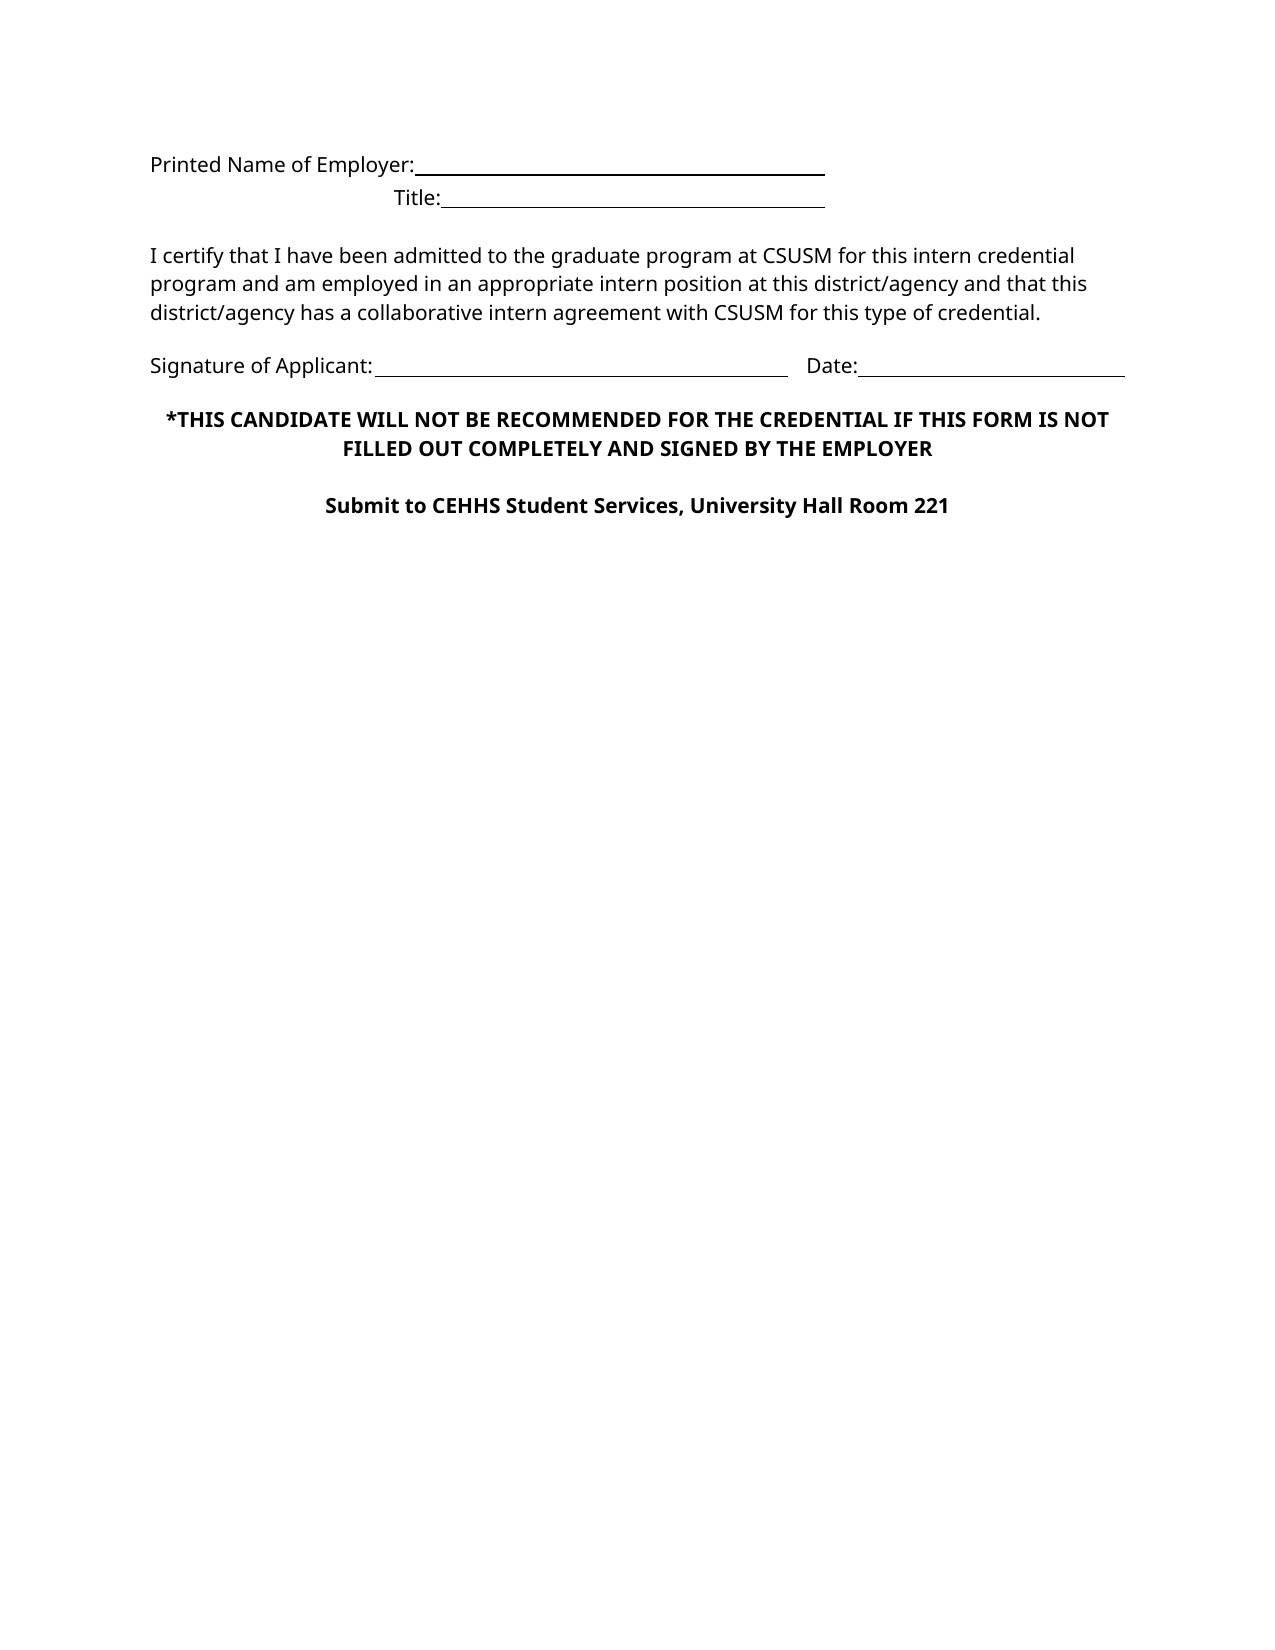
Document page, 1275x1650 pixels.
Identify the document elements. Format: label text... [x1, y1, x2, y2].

text Signature of Applicant: Date: [150, 352, 1125, 380]
text *THIS CANDIDATE WILL NOT BE RECOMMENDED FOR THE CREDENTIAL IF THIS FORM IS NOT FILLED OUT COMPLETELY AND SIGNED BY THE EMPLOYER [150, 406, 1125, 462]
text Printed Name of Employer: Title: [150, 150, 1125, 211]
text Submit to CEHHS Student Services, University Hall Room 221 [150, 491, 1125, 519]
text I certify that I have been admitted to the graduate program at CSUSM for this intern credential program and am employed in an appropriate intern position at this district/agency and that this district/agency has a collaborative intern agreement with CSUSM for this type of credential. [150, 241, 1125, 326]
